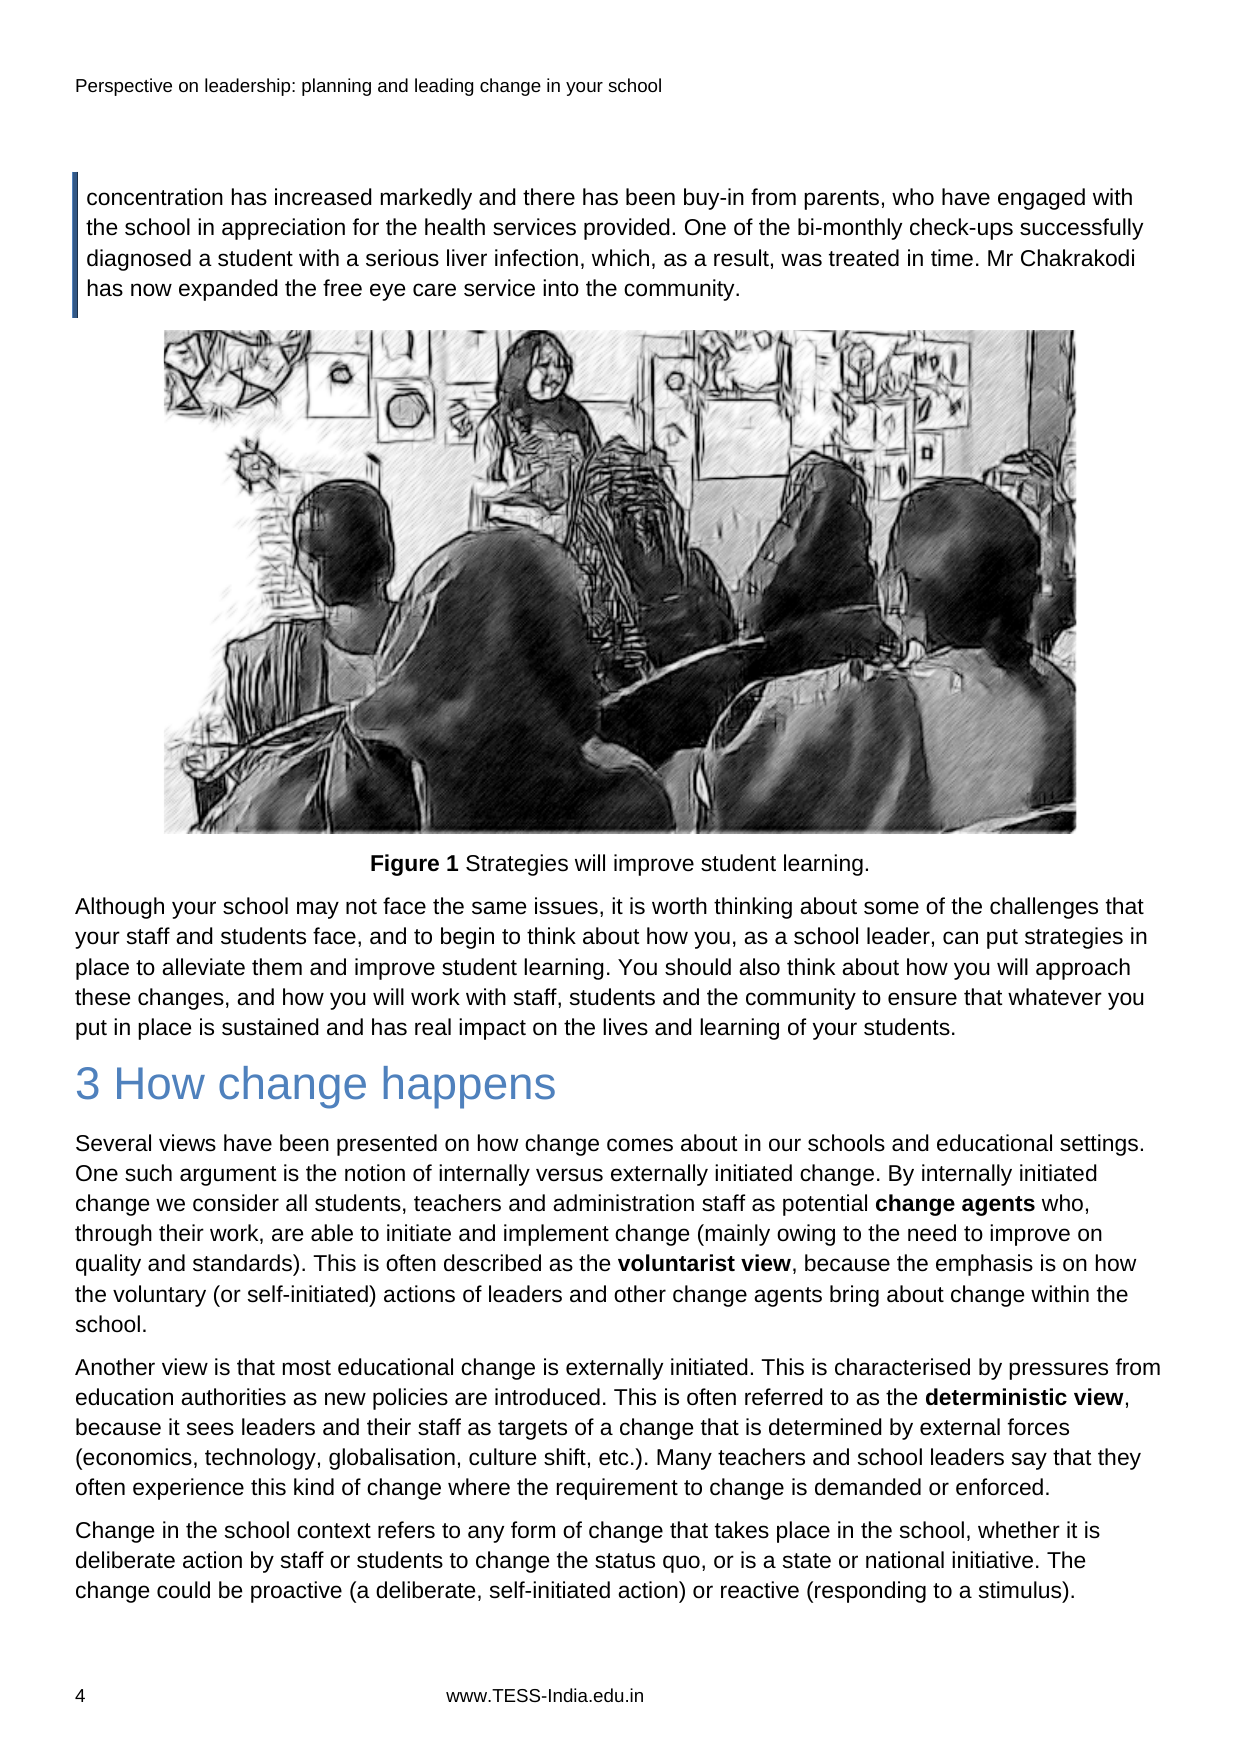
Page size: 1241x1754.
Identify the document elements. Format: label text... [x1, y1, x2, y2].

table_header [78, 172, 1177, 317]
text Another view is that most educational change is externally initiated. This is characterised by pressures from education authorities as new policies are introduced. This is often referred to as the deterministic view, because it sees leaders and their staff as targets of a change that is determined by external forces (economics, technology, globalisation, culture shift, etc.). Many teachers and school leaders say that they often experience this kind of change where the requirement to change is demanded or enforced. [75, 1353, 1165, 1501]
text Although your school may not face the same issues, it is worth thinking about some of the challenges that your staff and students face, and to begin to think about how you, as a school leader, can put strategies in place to alleviate them and improve student learning. You should also think about how you will approach these changes, and how you will work with staff, students and the community to ensure that whatever you put in place is sustained and has real impact on the lives and learning of your students. [75, 893, 1165, 1040]
picture [163, 330, 1077, 834]
text Several views have been presented on how change comes about in our schools and educational settings. One such argument is the notion of internally versus externally initiated change. By internally initiated change we consider all students, teachers and administration staff as potential change agents who, through their work, are able to initiate and implement change (mainly owing to the need to improve on quality and standards). This is often described as the voluntarist view, because the emphasis is on how the voluntary (or self-initiated) actions of leaders and other change agents bring about change within the school. [75, 1129, 1165, 1337]
text Figure 1 Strategies will improve student learning. [75, 850, 1165, 877]
text Change in the school context refers to any form of change that takes place in the school, whether it is deliberate action by staff or students to change the status quo, or is a state or national initiative. The change could be proactive (a deliberate, self-initiated action) or reactive (responding to a stimulus). [75, 1517, 1165, 1604]
subtitle 3 How change happens [75, 1057, 1165, 1109]
